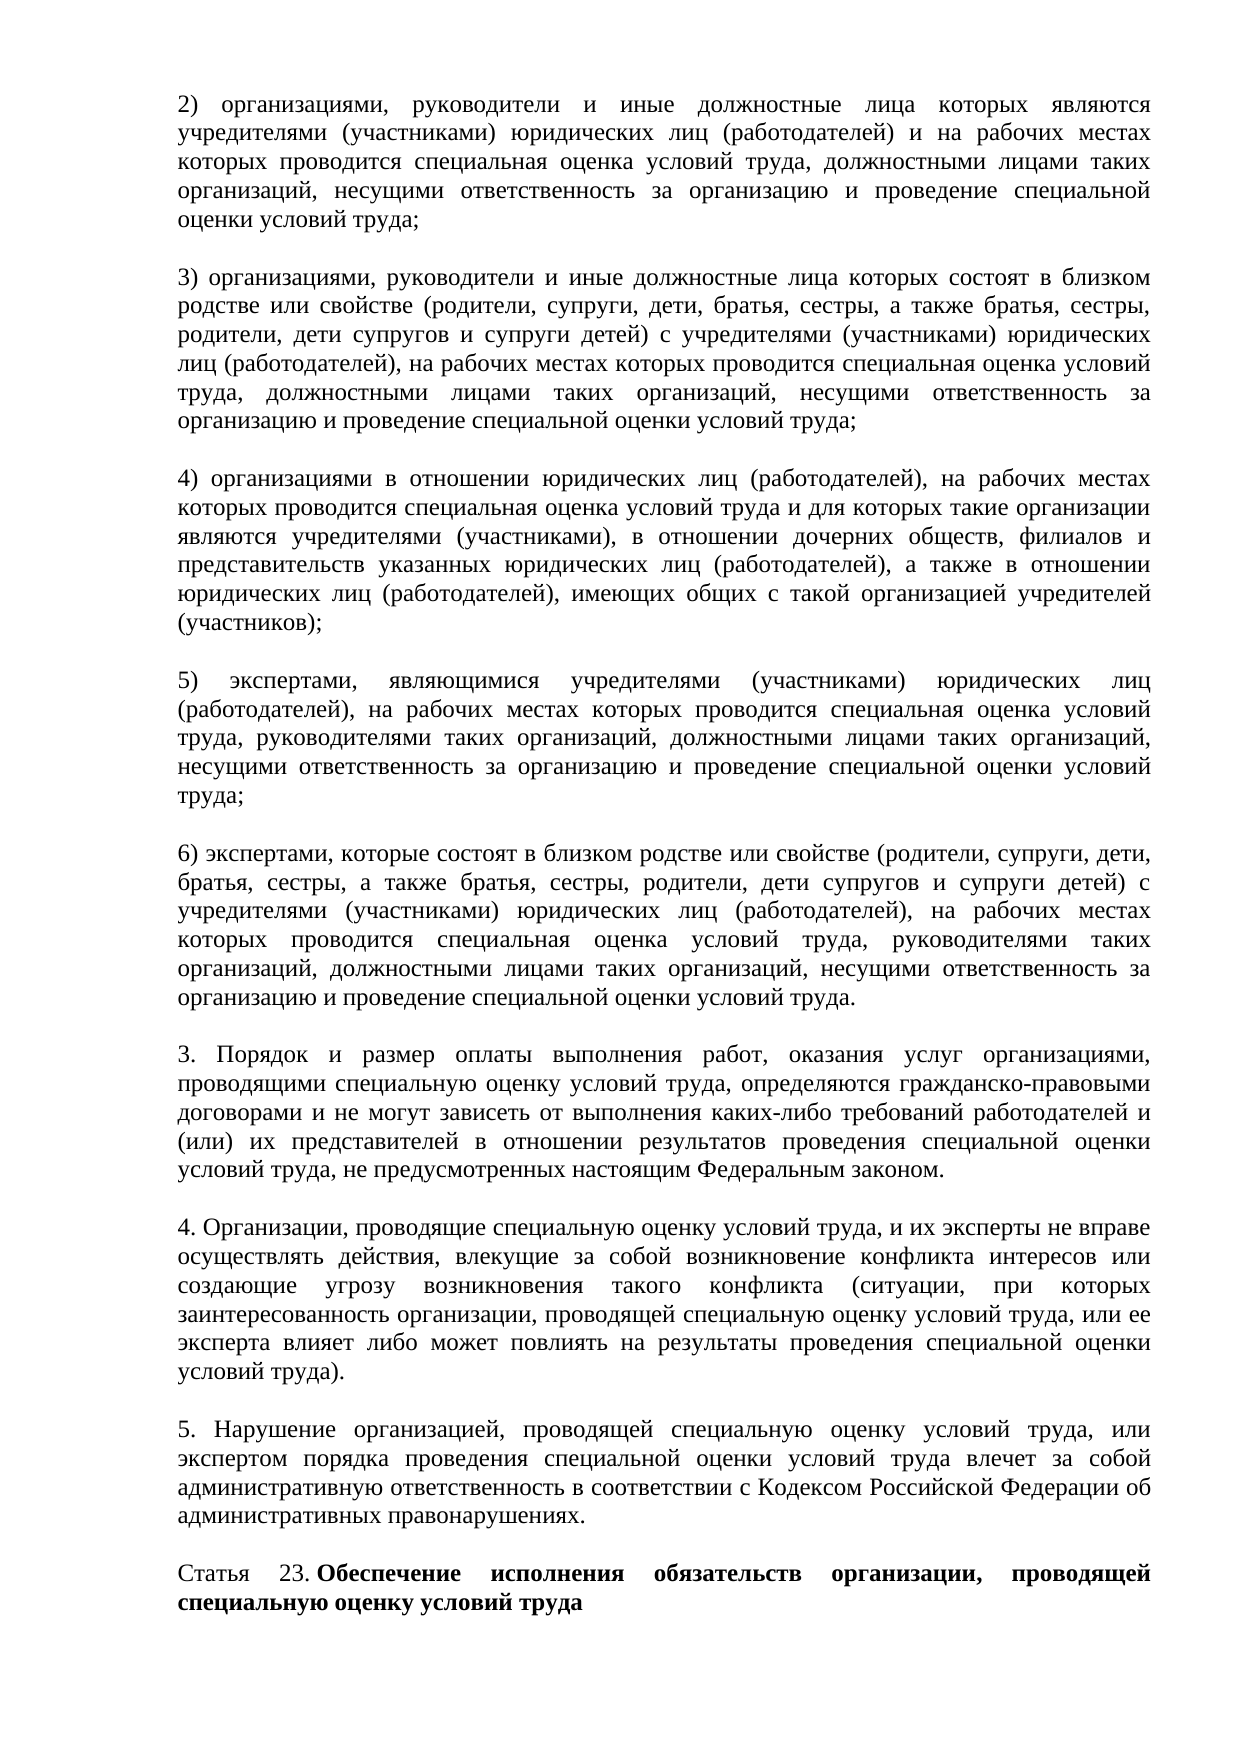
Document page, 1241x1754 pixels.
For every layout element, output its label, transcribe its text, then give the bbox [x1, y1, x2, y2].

text 2) организациями, руководители и иные должностные лица которых являются учредителями (участниками) юридических лиц (работодателей) и на рабочих местах которых проводится специальная оценка условий труда, должностными лицами таких организаций, несущими ответственность за организацию и проведение специальной оценки условий труда; [177, 89, 1152, 232]
text 4. Организации, проводящие специальную оценку условий труда, и их эксперты не вправе осуществлять действия, влекущие за собой возникновение конфликта интересов или создающие угрозу возникновения такого конфликта (ситуации, при которых заинтересованность организации, проводящей специальную оценку условий труда, или ее эксперта влияет либо может повлиять на результаты проведения специальной оценки условий труда). [177, 1212, 1152, 1385]
text 3) организациями, руководители и иные должностные лица которых состоят в близком родстве или свойстве (родители, супруги, дети, братья, сестры, а также братья, сестры, родители, дети супругов и супруги детей) с учредителями (участниками) юридических лиц (работодателей), на рабочих местах которых проводится специальная оценка условий труда, должностными лицами таких организаций, несущими ответственность за организацию и проведение специальной оценки условий труда; [177, 262, 1152, 434]
text 6) экспертами, которые состоят в близком родстве или свойстве (родители, супруги, дети, братья, сестры, а также братья, сестры, родители, дети супругов и супруги детей) с учредителями (участниками) юридических лиц (работодателей), на рабочих местах которых проводится специальная оценка условий труда, руководителями таких организаций, должностными лицами таких организаций, несущими ответственность за организацию и проведение специальной оценки условий труда. [177, 838, 1152, 1010]
text Статья 23. Обеспечение исполнения обязательств организации, проводящей специальную оценку условий труда [177, 1558, 1152, 1616]
text 3. Порядок и размер оплаты выполнения работ, оказания услуг организациями, проводящими специальную оценку условий труда, определяются гражданско-правовыми договорами и не могут зависеть от выполнения каких-либо требований работодателей и (или) их представителей в отношении результатов проведения специальной оценки условий труда, не предусмотренных настоящим Федеральным законом. [177, 1039, 1152, 1183]
text 4) организациями в отношении юридических лиц (работодателей), на рабочих местах которых проводится специальная оценка условий труда и для которых такие организации являются учредителями (участниками), в отношении дочерних обществ, филиалов и представительств указанных юридических лиц (работодателей), а также в отношении юридических лиц (работодателей), имеющих общих с такой организацией учредителей (участников); [177, 463, 1152, 636]
text 5. Нарушение организацией, проводящей специальную оценку условий труда, или экспертом порядка проведения специальной оценки условий труда влечет за собой административную ответственность в соответствии с Кодексом Российской Федерации об административных правонарушениях. [177, 1414, 1152, 1529]
text 5) экспертами, являющимися учредителями (участниками) юридических лиц (работодателей), на рабочих местах которых проводится специальная оценка условий труда, руководителями таких организаций, должностными лицами таких организаций, несущими ответственность за организацию и проведение специальной оценки условий труда; [177, 665, 1152, 809]
